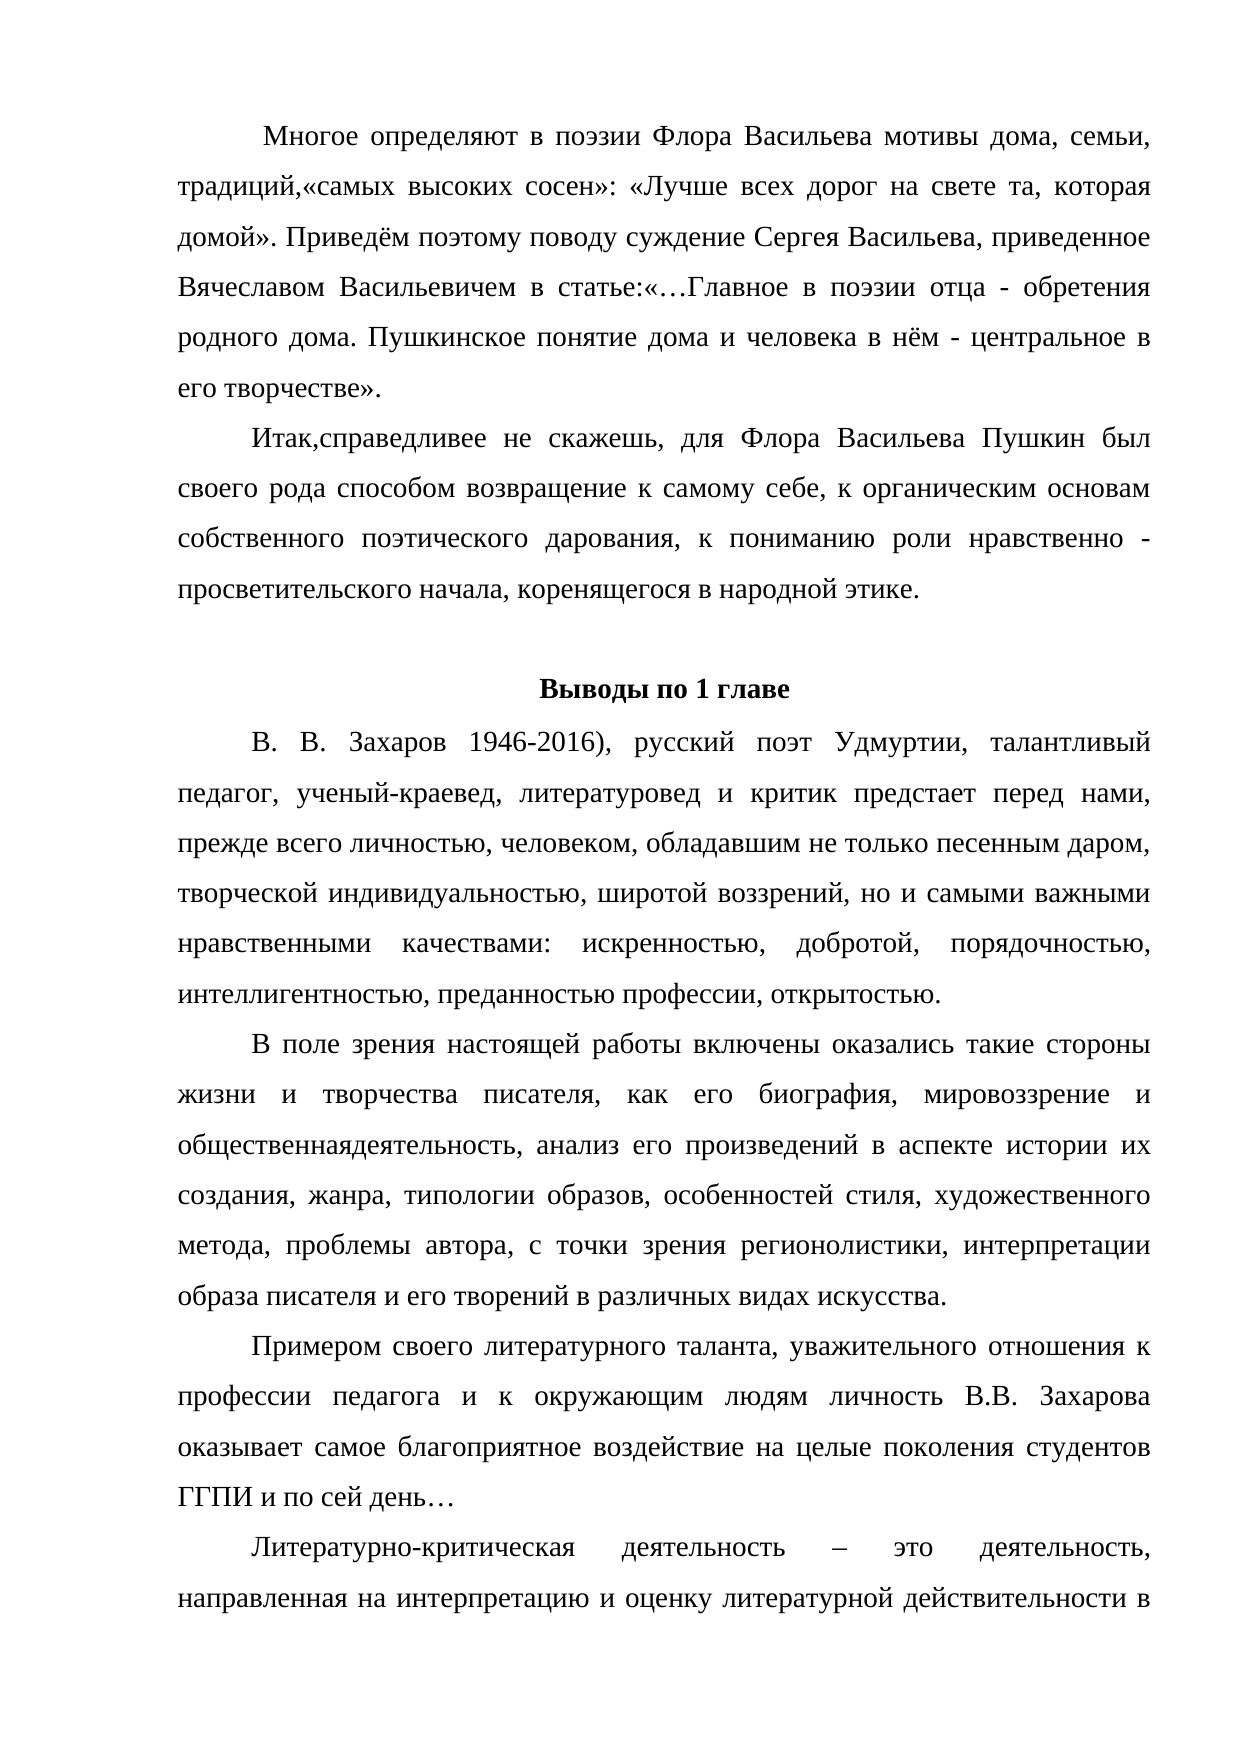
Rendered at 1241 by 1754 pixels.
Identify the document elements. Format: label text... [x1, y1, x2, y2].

text Выводы по 1 главе [177, 672, 1152, 705]
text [177, 1529, 1152, 1613]
text Примером своего литературного таланта, уважительного отношения к профессии педагога и к окружающим людям личность В.В. Захарова оказывает самое благоприятное воздействие на целые поколения студентов ГГПИ и по сей день… [177, 1328, 1152, 1513]
text В. В. Захаров 1946-2016), русский поэт Удмуртии, талантливый педагог, ученый-краевед, литературовед и критик предстает перед нами, прежде всего личностью, человеком, обладавшим не только песенным даром, творческой индивидуальностью, широтой воззрений, но и самыми важными нравственными качествами: искренностью, добротой, порядочностью, интеллигентностью, преданностью профессии, открытостью. [177, 724, 1152, 1009]
text Итак,справедливее не скажешь, для Флора Васильева Пушкин был своего рода способом возвращение к самому себе, к органическим основам собственного поэтического дарования, к пониманию роли нравственно - просветительского начала, коренящегося в народной этике. [177, 420, 1152, 604]
text В поле зрения настоящей работы включены оказались такие стороны жизни и творчества писателя, как его биография, мировоззрение и общественнаядеятельность, анализ его произведений в аспекте истории их создания, жанра, типологии образов, особенностей стиля, художественного метода, проблемы автора, с точки зрения регионолистики, интерпретации образа писателя и его творений в различных видах искусства. [177, 1026, 1152, 1311]
text Многое определяют в поэзии Флора Васильева мотивы дома, семьи, традиций,«самых высоких сосен»: «Лучше всех дорог на свете та, которая домой». Приведём поэтому поводу суждение Сергея Васильева, приведенное Вячеславом Васильевичем в статье:«…Главное в поэзии отца - обретения родного дома. Пушкинское понятие дома и человека в нём - центральное в его творчестве». [177, 118, 1152, 403]
